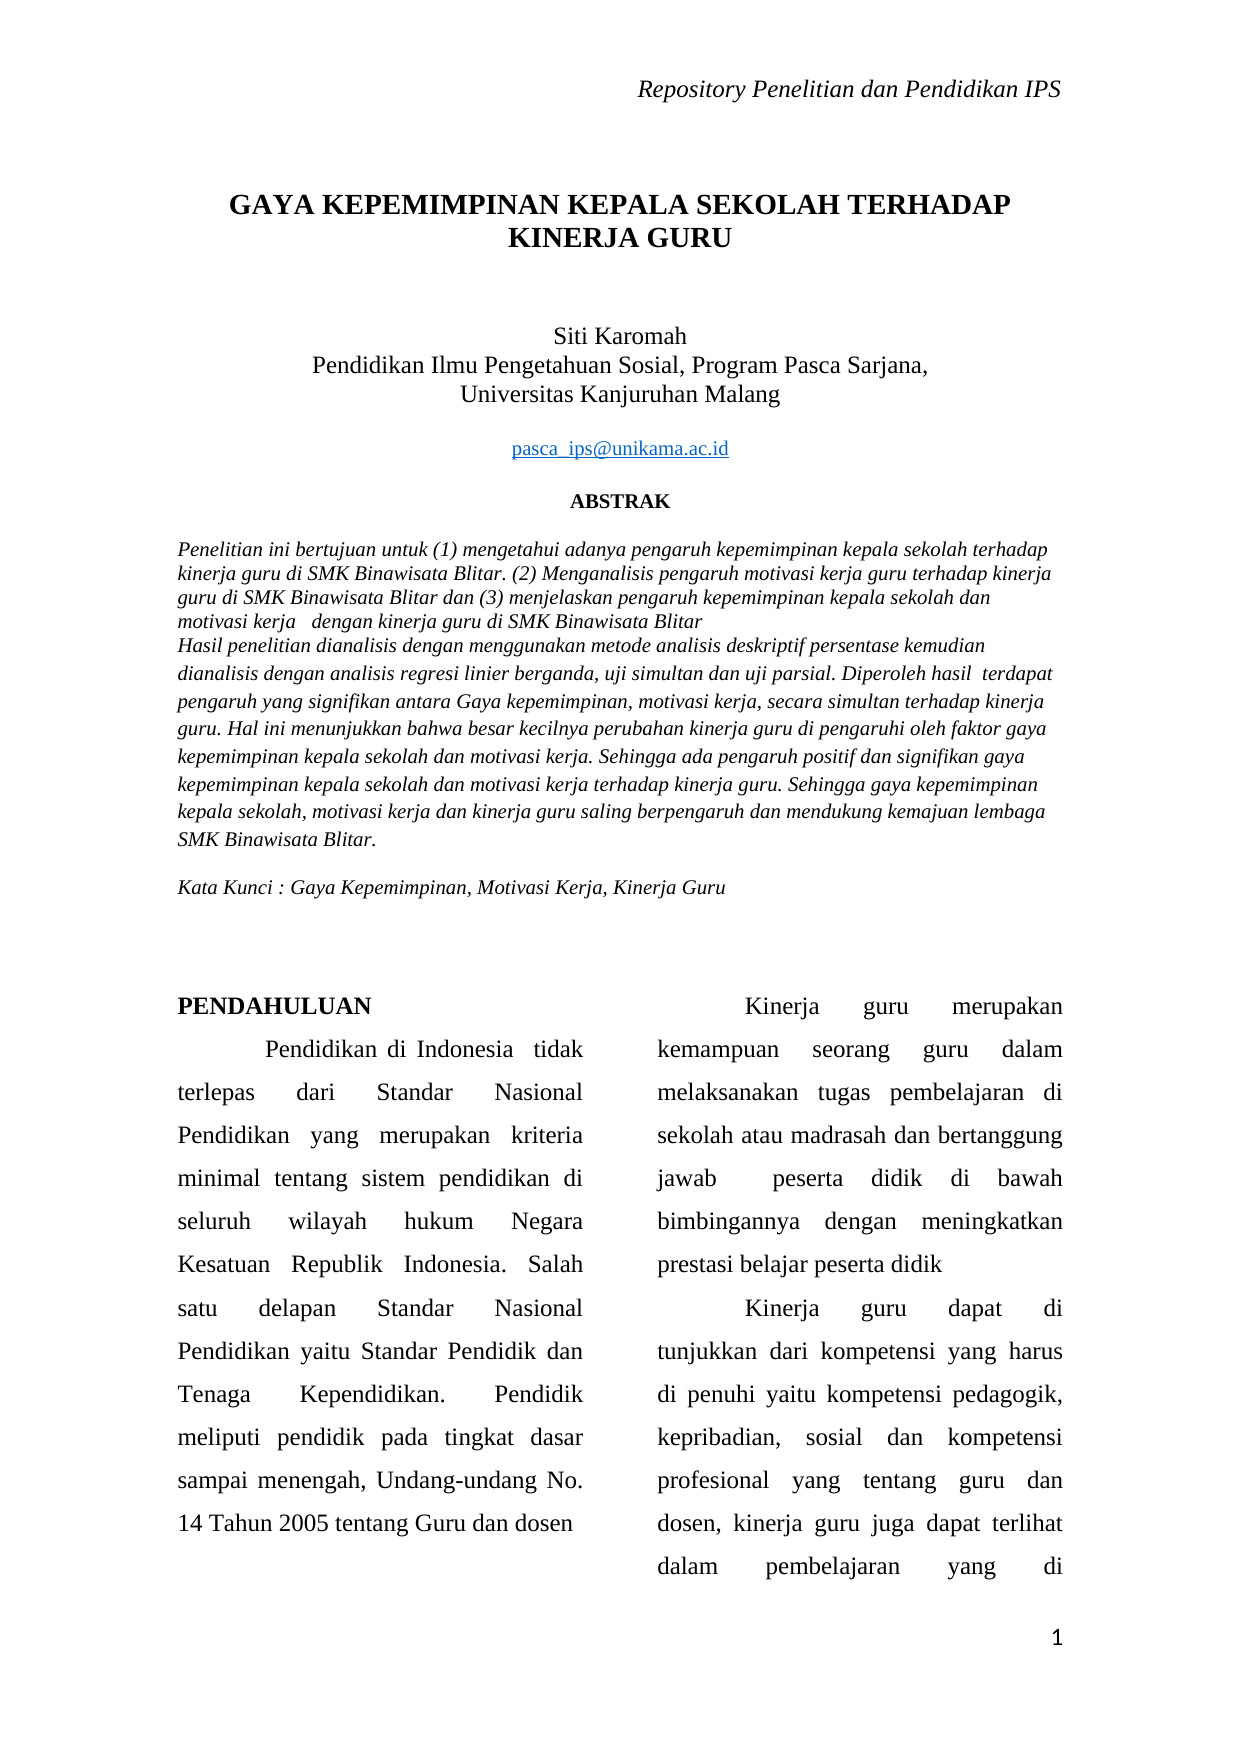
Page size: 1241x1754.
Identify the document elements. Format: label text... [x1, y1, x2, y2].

text Kinerja guru merupakan kemampuan seorang guru dalam melaksanakan tugas pembelajaran di sekolah atau madrasah dan bertanggung jawab peserta didik di bawah bimbingannya dengan meningkatkan prestasi belajar peserta didik [657, 991, 1063, 1278]
title GAYA KEPEMIMPINAN KEPALA SEKOLAH TERHADAP KINERJA GURU [177, 187, 1063, 254]
text pasca_ips@unikama.ac.id [177, 436, 1063, 460]
text Siti Karomah [177, 321, 1063, 350]
text Penelitian ini bertujuan untuk (1) mengetahui adanya pengaruh kepemimpinan kepala sekolah terhadap kinerja guru di SMK Binawisata Blitar. (2) Menganalisis pengaruh motivasi kerja guru terhadap kinerja guru di SMK Binawisata Blitar dan (3) menjelaskan pengaruh kepemimpinan kepala sekolah dan motivasi kerja dengan kinerja guru di SMK Binawisata Blitar [177, 537, 1063, 633]
text PENDAHULUAN [177, 991, 583, 1019]
text Pendidikan di Indonesia tidak terlepas dari Standar Nasional Pendidikan yang merupakan kriteria minimal tentang sistem pendidikan di seluruh wilayah hukum Negara Kesatuan Republik Indonesia. Salah satu delapan Standar Nasional Pendidikan yaitu Standar Pendidik dan Tenaga Kependidikan. Pendidik meliputi pendidik pada tingkat dasar sampai menengah, Undang-undang No. 14 Tahun 2005 tentang Guru dan dosen [177, 1034, 583, 1537]
text Universitas Kanjuruhan Malang [177, 379, 1063, 407]
text Pendidikan Ilmu Pengetahuan Sosial, Program Pasca Sarjana, [177, 350, 1063, 379]
text ABSTRAK [177, 489, 1063, 513]
text Kata Kunci : Gaya Kepemimpinan, Motivasi Kerja, Kinerja Guru [177, 875, 1063, 899]
text Hasil penelitian dianalisis dengan menggunakan metode analisis deskriptif persentase kemudian dianalisis dengan analisis regresi linier berganda, uji simultan dan uji parsial. Diperoleh hasil terdapat pengaruh yang signifikan antara Gaya kepemimpinan, motivasi kerja, secara simultan terhadap kinerja guru. Hal ini menunjukkan bahwa besar kecilnya perubahan kinerja guru di pengaruhi oleh faktor gaya kepemimpinan kepala sekolah dan motivasi kerja. Sehingga ada pengaruh positif dan signifikan gaya kepemimpinan kepala sekolah dan motivasi kerja terhadap kinerja guru. Sehingga gaya kepemimpinan kepala sekolah, motivasi kerja dan kinerja guru saling berpengaruh dan mendukung kemajuan lembaga SMK Binawisata Blitar. [177, 633, 1063, 851]
